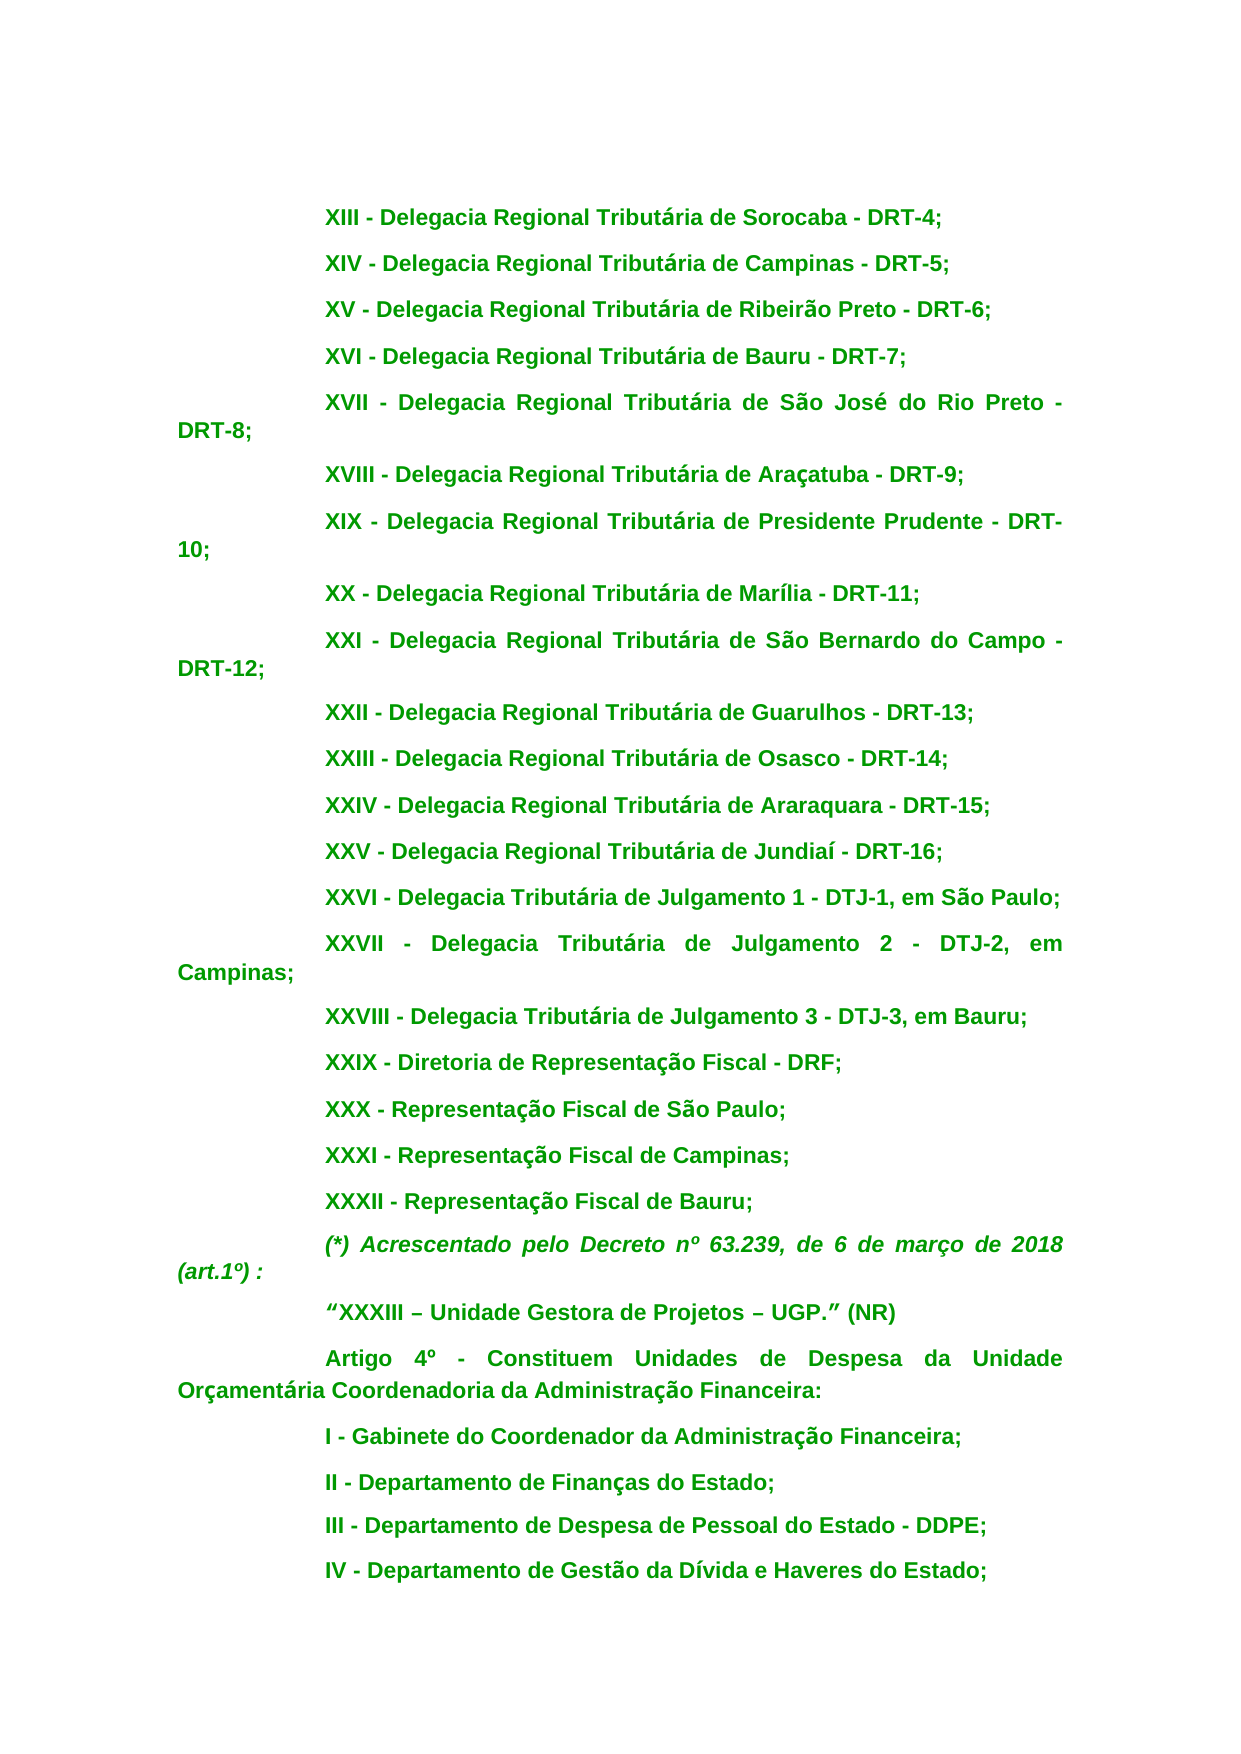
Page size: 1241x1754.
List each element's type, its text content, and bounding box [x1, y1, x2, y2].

text “XXXIII – Unidade Gestora de Projetos – UGP.” (NR) [177, 1299, 1063, 1327]
text (*) Acrescentado pelo Decreto nº 63.239, de 6 de março de 2018 (art.1º) : [177, 1231, 1063, 1284]
text XXX - Representação Fiscal de São Paulo; [177, 1092, 1063, 1124]
text XIII - Delegacia Regional Tributária de Sorocaba - DRT-4; [177, 201, 1063, 232]
text III - Departamento de Despesa de Pessoal do Estado - DDPE; [177, 1512, 1063, 1539]
text II - Departamento de Finanças do Estado; [177, 1466, 1063, 1497]
text XXXI - Representação Fiscal de Campinas; [177, 1139, 1063, 1170]
text XXVIII - Delegacia Tributária de Julgamento 3 - DTJ-3, em Bauru; [177, 1000, 1063, 1031]
text Artigo 4º - Constituem Unidades de Despesa da Unidade Orçamentária Coordenadoria da Administração Financeira: [177, 1342, 1063, 1405]
text XXIV - Delegacia Regional Tributária de Araraquara - DRT-15; [177, 789, 1063, 820]
text XXII - Delegacia Regional Tributária de Guarulhos - DRT-13; [177, 696, 1063, 727]
text XVII - Delegacia Regional Tributária de São José do Rio Preto - DRT-8; [177, 386, 1063, 443]
text XXVII - Delegacia Tributária de Julgamento 2 - DTJ-2, em Campinas; [177, 927, 1063, 985]
text XVI - Delegacia Regional Tributária de Bauru - DRT-7; [177, 339, 1063, 371]
text XIV - Delegacia Regional Tributária de Campinas - DRT-5; [177, 247, 1063, 278]
text XIX - Delegacia Regional Tributária de Presidente Prudente - DRT-10; [177, 505, 1063, 562]
text IV - Departamento de Gestão da Dívida e Haveres do Estado; [177, 1554, 1063, 1585]
text XX - Delegacia Regional Tributária de Marília - DRT-11; [177, 577, 1063, 608]
text I - Gabinete do Coordenador da Administração Financeira; [177, 1420, 1063, 1451]
text XXIII - Delegacia Regional Tributária de Osasco - DRT-14; [177, 742, 1063, 774]
text XV - Delegacia Regional Tributária de Ribeirão Preto - DRT-6; [177, 293, 1063, 324]
text XXXII - Representação Fiscal de Bauru; [177, 1185, 1063, 1216]
text XXVI - Delegacia Tributária de Julgamento 1 - DTJ-1, em São Paulo; [177, 881, 1063, 912]
text XXV - Delegacia Regional Tributária de Jundiaí - DRT-16; [177, 835, 1063, 866]
text XXIX - Diretoria de Representação Fiscal - DRF; [177, 1046, 1063, 1077]
text XXI - Delegacia Regional Tributária de São Bernardo do Campo - DRT-12; [177, 623, 1063, 681]
text XVIII - Delegacia Regional Tributária de Araçatuba - DRT-9; [177, 458, 1063, 490]
